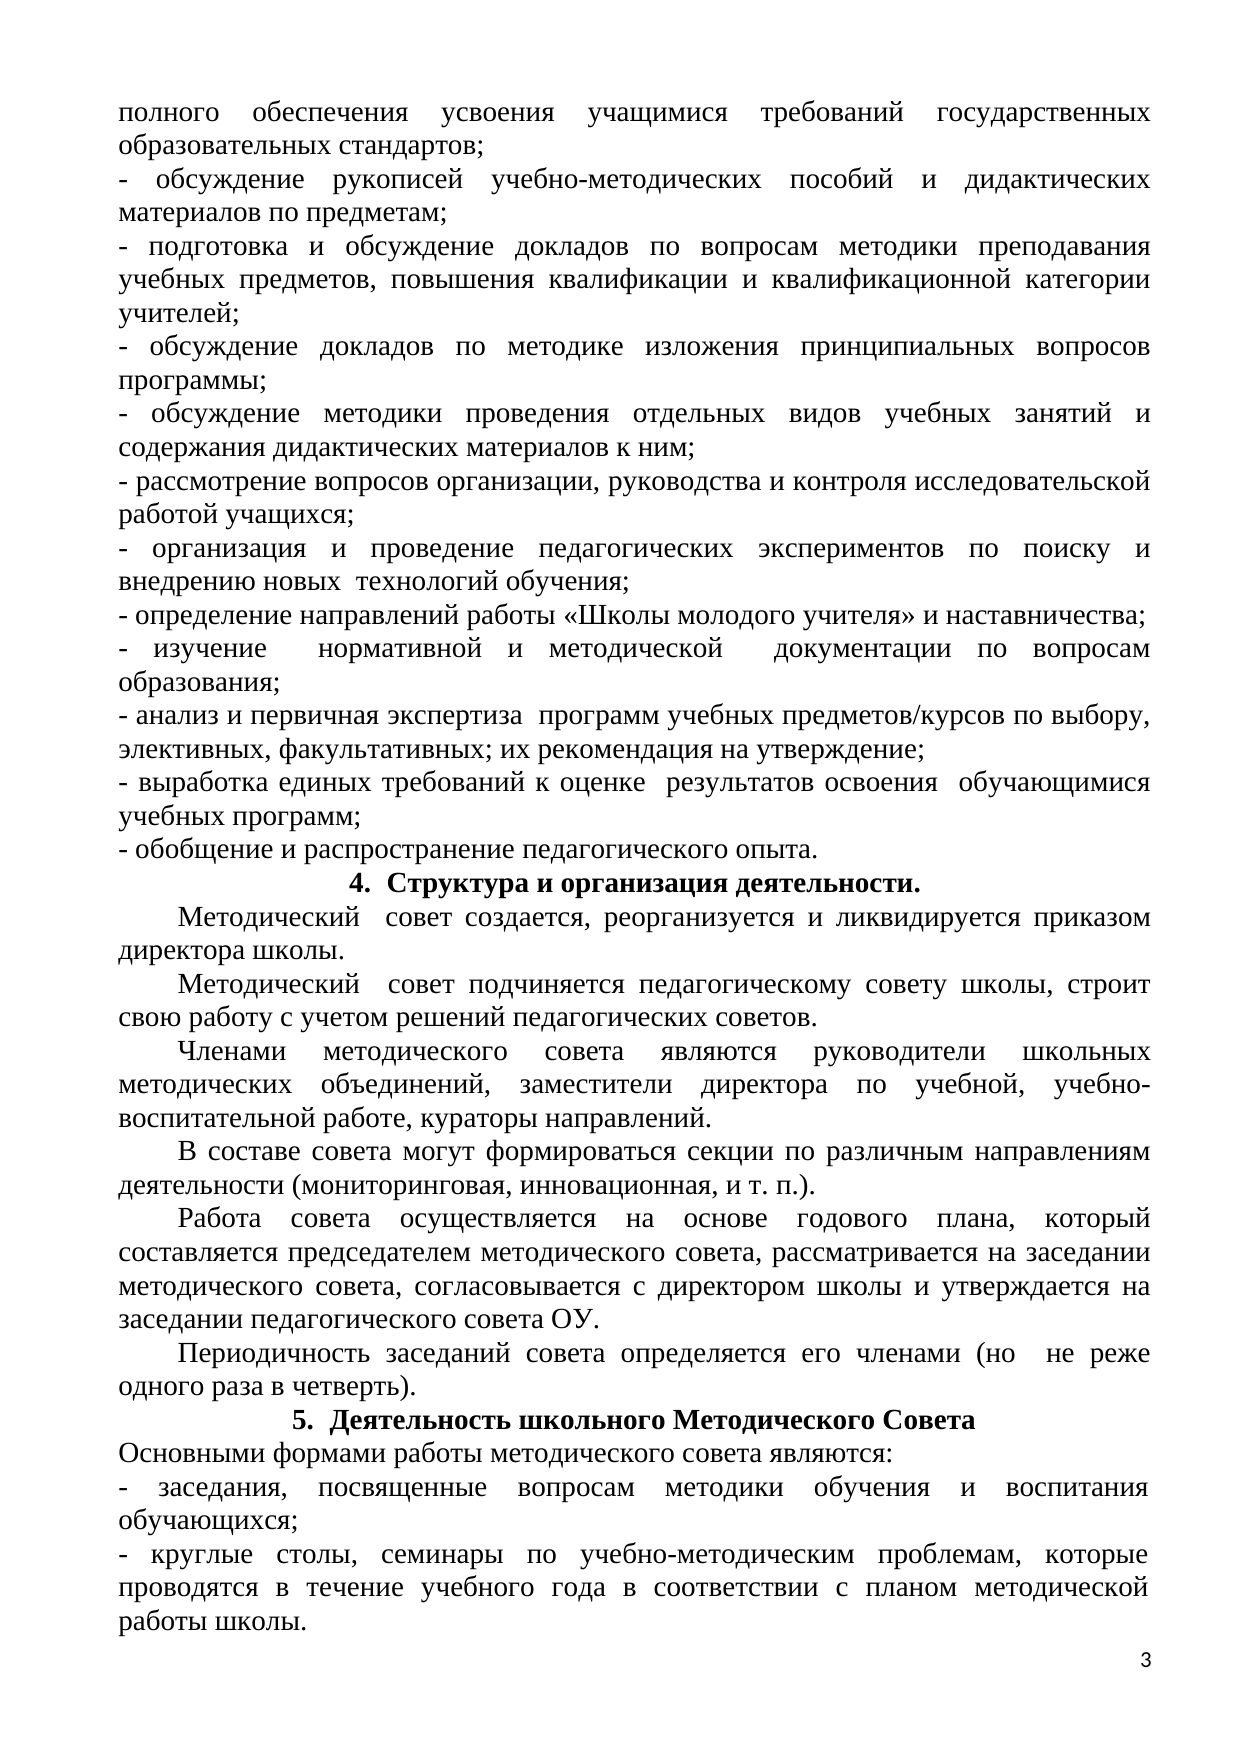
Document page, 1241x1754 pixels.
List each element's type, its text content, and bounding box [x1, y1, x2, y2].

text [118, 94, 1152, 161]
text В составе совета могут формироваться секции по различным направлениям деятельности (мониторинговая, инновационная, и т. п.). [118, 1133, 1152, 1201]
text - заседания, посвященные вопросам методики обучения и воспитания обучающихся; [118, 1469, 1149, 1536]
text Работа совета осуществляется на основе годового плана, который составляется председателем методического совета, рассматривается на заседании методического совета, согласовывается с директором школы и утверждается на заседании педагогического совета ОУ. [118, 1201, 1152, 1335]
text - обсуждение рукописей учебно-методических пособий и дидактических материалов по предметам; [118, 161, 1152, 228]
text Периодичность заседаний совета определяется его членами (но не реже одного раза в четверть). [118, 1335, 1152, 1402]
text - обсуждение методики проведения отдельных видов учебных занятий и содержания дидактических материалов к ним; [118, 396, 1152, 463]
list Деятельность школьного Методического Совета [118, 1402, 1149, 1435]
text - подготовка и обсуждение докладов по вопросам методики преподавания учебных предметов, повышения квалификации и квалификационной категории учителей; [118, 228, 1152, 328]
text - круглые столы, семинары по учебно-методическим проблемам, которые проводятся в течение учебного года в соответствии с планом методической работы школы. [118, 1536, 1149, 1637]
text - обобщение и распространение педагогического опыта. [118, 832, 1152, 865]
text Методический совет подчиняется педагогическому совету школы, строит свою работу с учетом решений педагогических советов. [118, 966, 1152, 1033]
text - выработка единых требований к оценке результатов освоения обучающимися учебных программ; [118, 764, 1152, 832]
text - определение направлений работы «Школы молодого учителя» и наставничества; [118, 597, 1152, 630]
text - рассмотрение вопросов организации, руководства и контроля исследовательской работой учащихся; [118, 463, 1152, 530]
list Структура и организация деятельности. [118, 865, 1152, 899]
text - анализ и первичная экспертиза программ учебных предметов/курсов по выбору, элективных, факультативных; их рекомендация на утверждение; [118, 697, 1152, 764]
text - изучение нормативной и методической документации по вопросам образования; [118, 630, 1152, 697]
text - обсуждение докладов по методике изложения принципиальных вопросов программы; [118, 328, 1152, 396]
text Основными формами работы методического совета являются: [118, 1435, 1149, 1469]
text - организация и проведение педагогических экспериментов по поиску и внедрению новых технологий обучения; [118, 530, 1152, 597]
text Методический совет создается, реорганизуется и ликвидируется приказом директора школы. [118, 899, 1152, 966]
text Членами методического совета являются руководители школьных методических объединений, заместители директора по учебной, учебно-воспитательной работе, кураторы направлений. [118, 1033, 1152, 1133]
